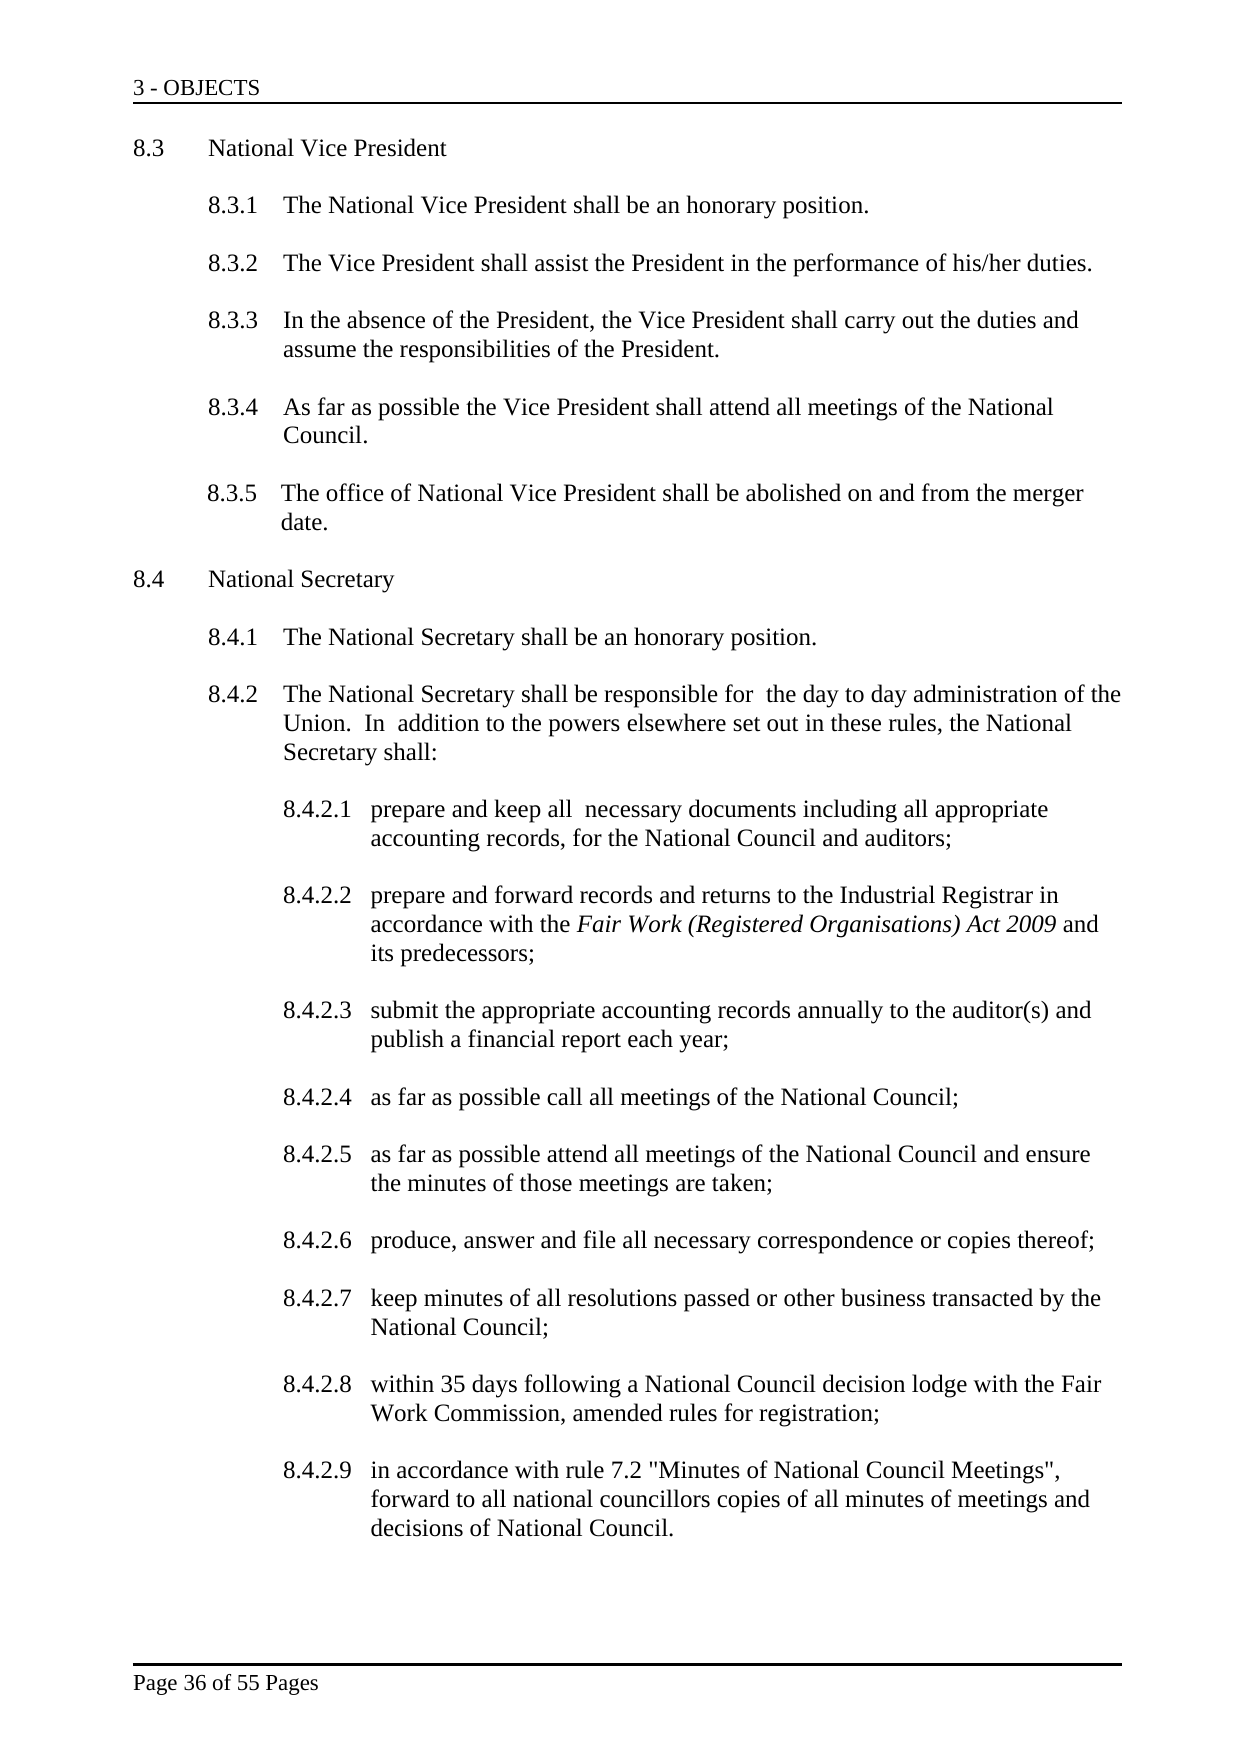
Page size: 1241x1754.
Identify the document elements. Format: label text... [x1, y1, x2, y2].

text 8.4.2.6 produce, answer and file all necessary correspondence or copies thereof; [133, 1226, 1122, 1254]
text 8.3.2 The Vice President shall assist the President in the performance of his/her duties. [133, 248, 1122, 277]
text 8.4.2.8 within 35 days following a National Council decision lodge with the Fair Work Commission, amended rules for registration; [133, 1369, 1122, 1427]
text 8.4 National Secretary [133, 564, 1122, 593]
text 8.4.2.3 submit the appropriate accounting records annually to the auditor(s) and publish a financial report each year; [133, 996, 1122, 1053]
text 8.4.2.1 prepare and keep all necessary documents including all appropriate accounting records, for the National Council and auditors; [133, 794, 1122, 852]
text 8.4.2.9 in accordance with rule 7.2 "Minutes of National Council Meetings", forward to all national councillors copies of all minutes of meetings and decisions of National Council. [133, 1456, 1122, 1542]
text 8.3.3 In the absence of the President, the Vice President shall carry out the duties and assume the responsibilities of the President. [133, 306, 1122, 363]
text 8.4.2.4 as far as possible call all meetings of the National Council; [133, 1082, 1122, 1111]
text 8.3.1 The National Vice President shall be an honorary position. [133, 191, 1122, 219]
text 8.4.2.2 prepare and forward records and returns to the Industrial Registrar in accordance with the Fair Work (Registered Organisations) Act 2009 and its predecessors; [133, 881, 1122, 967]
text 8.3.4 As far as possible the Vice President shall attend all meetings of the National Council. [133, 392, 1122, 449]
text 8.3.5 The office of National Vice President shall be abolished on and from the merger date. [207, 478, 1122, 536]
text 8.4.1 The National Secretary shall be an honorary position. [133, 622, 1122, 651]
text 8.3 National Vice President [133, 133, 1122, 162]
text 8.4.2.5 as far as possible attend all meetings of the National Council and ensure the minutes of those meetings are taken; [133, 1139, 1122, 1197]
text 8.4.2 The National Secretary shall be responsible for the day to day administration of the . In addition to the powers elsewhere set out in these rules, the National Secretary shall: [133, 679, 1122, 766]
text 8.4.2.7 keep minutes of all resolutions passed or other business transacted by the National Council; [133, 1283, 1122, 1341]
